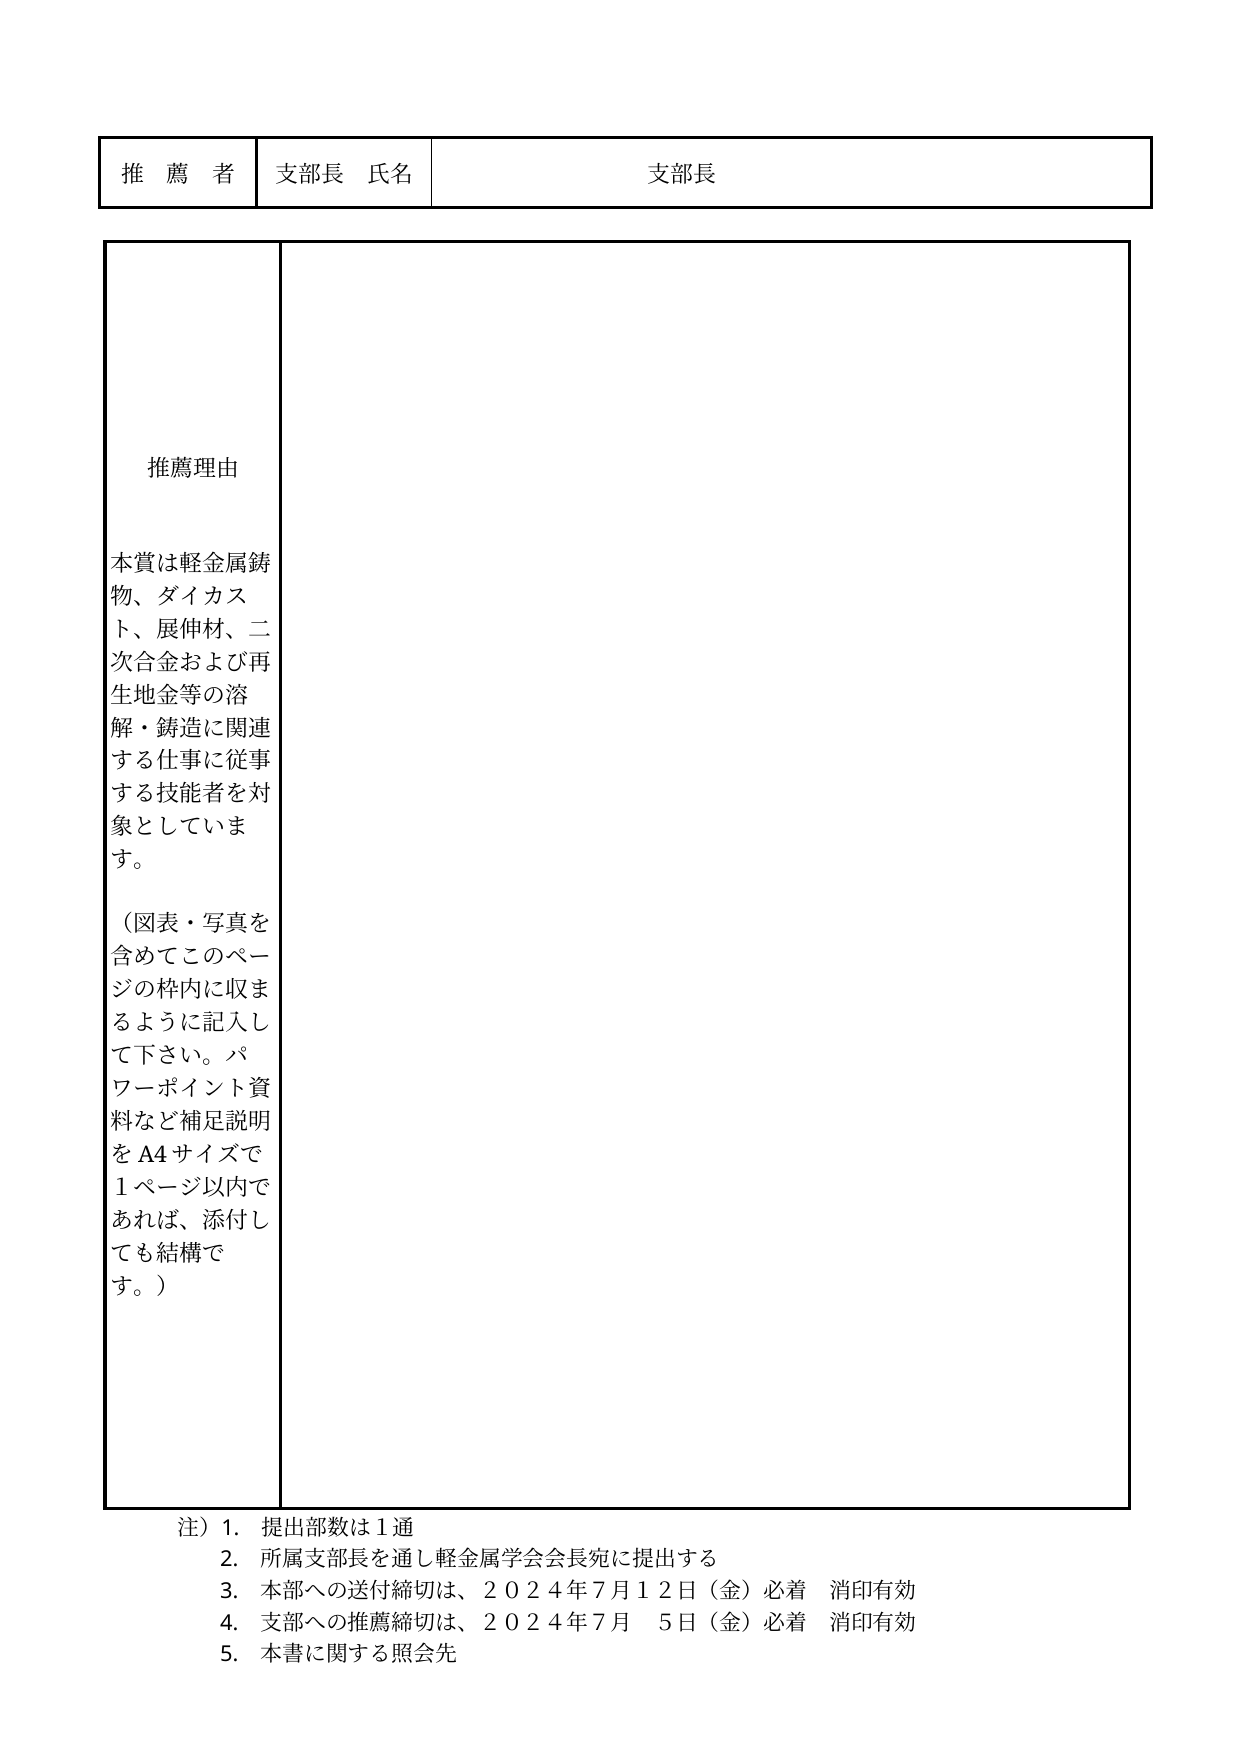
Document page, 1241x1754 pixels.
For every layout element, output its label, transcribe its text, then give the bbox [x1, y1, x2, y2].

table_cell 推 薦 者 [101, 139, 255, 206]
text 2. 所属支部長を通し軽金属学会会長宛に提出する [89, 1542, 1152, 1573]
table_cell 支部長 [432, 139, 1150, 206]
text 4. 支部への推薦締切は、２０２４年７月 ５日（金）必着 消印有効 [89, 1605, 1152, 1636]
text 注）1. 提出部数は１通 [89, 1510, 1152, 1542]
text 5. 本書に関する照会先 [89, 1636, 1152, 1668]
text 3. 本部への送付締切は、２０２４年７月１２日（金）必着 消印有効 [89, 1573, 1152, 1605]
table_header 推薦理由 本賞は軽金属鋳物、ダイカスト、展伸材、二次合金および再生地金等の溶解・鋳造に関連する仕事に従事する技能者を対象としています。 （図表・写真を含めてこのページの枠内に収まるように記入して下さい。パワーポイント資料など補足説明をA4サイズで１ページ以内であれば、添付しても結構です。） [107, 243, 279, 1507]
table_header [282, 243, 1128, 1507]
table_cell 支部長 氏名 [258, 139, 431, 206]
